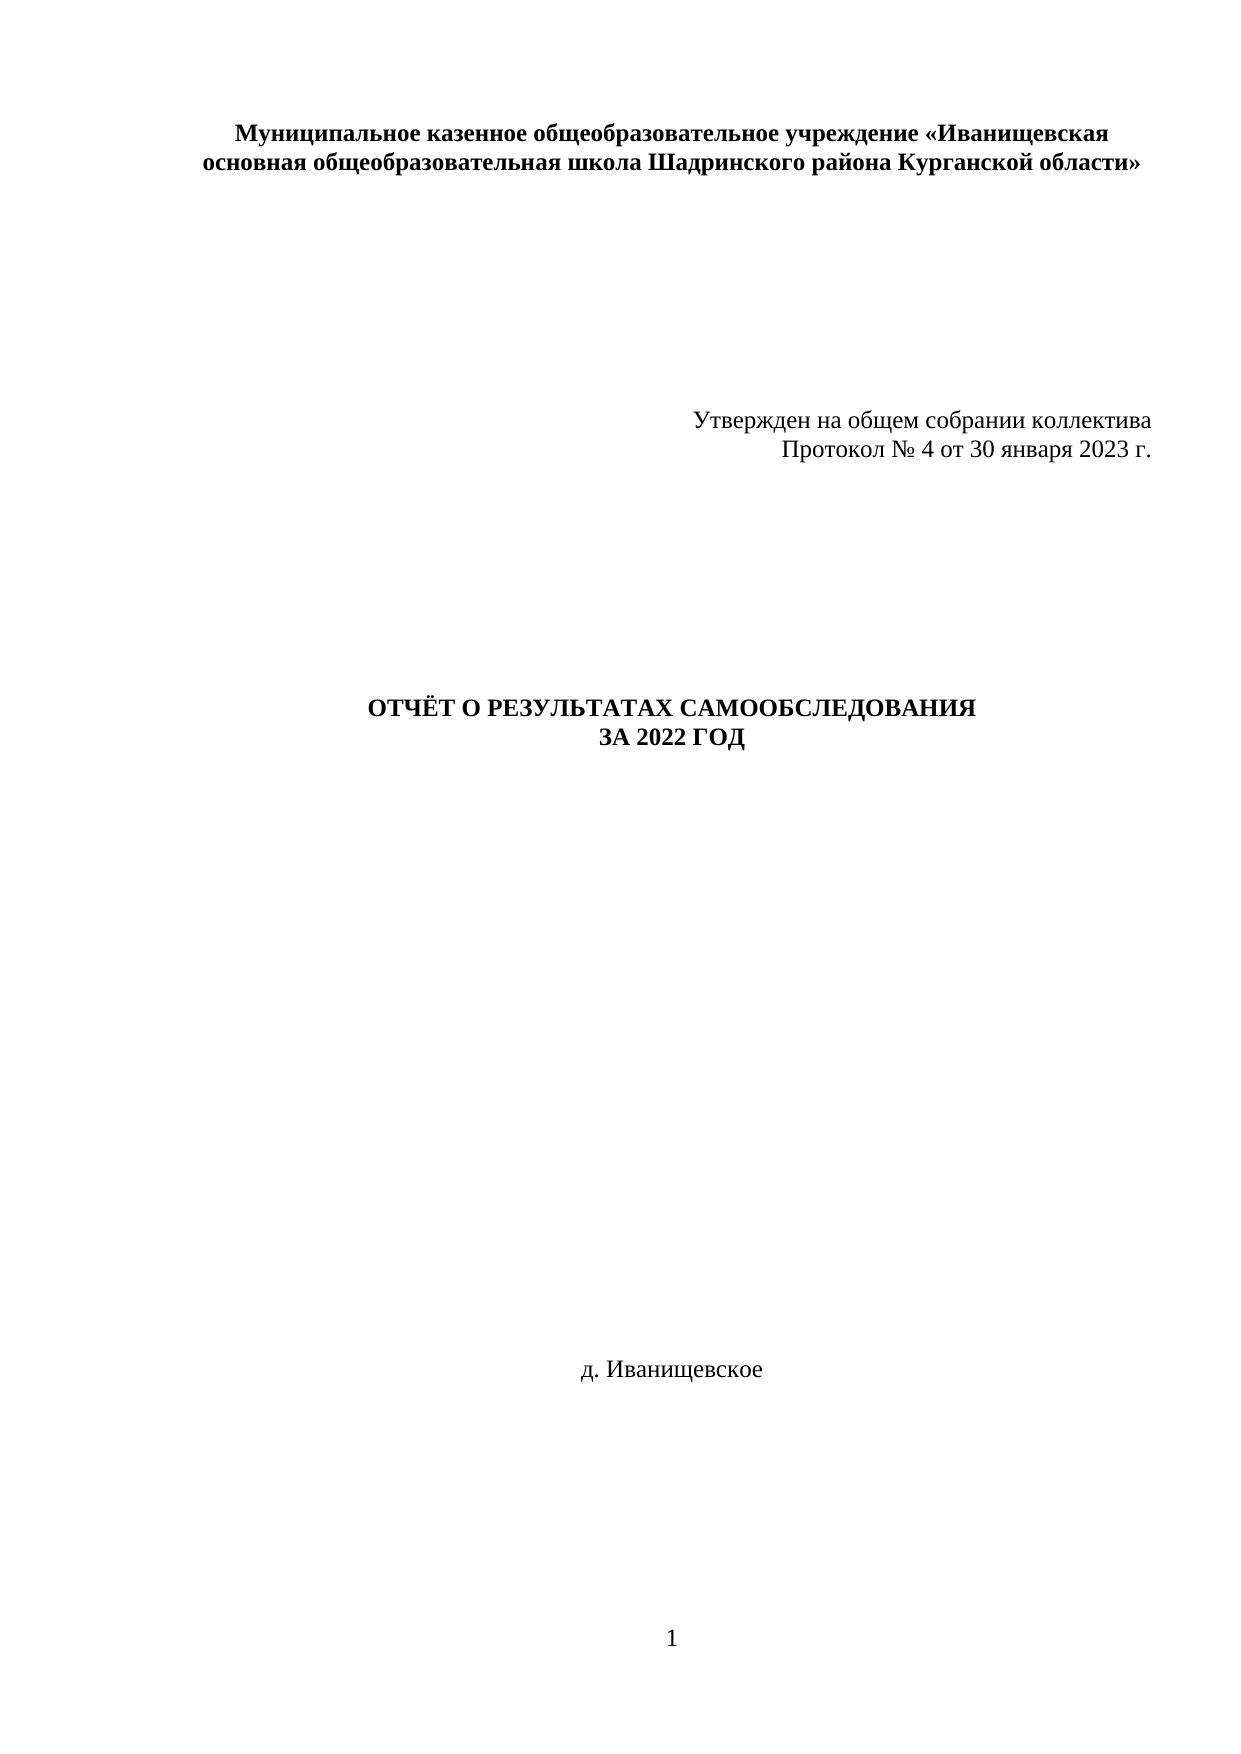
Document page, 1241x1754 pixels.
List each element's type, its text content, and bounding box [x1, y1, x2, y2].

text д. Иванищевское [192, 1354, 1152, 1383]
text ОТЧЁТ О РЕЗУЛЬТАТАХ САМООБСЛЕДОВАНИЯ [192, 693, 1152, 722]
text Утвержден на общем собрании коллектива [192, 406, 1152, 434]
text Протокол № 4 от 30 января 2023 г. [192, 434, 1152, 463]
text Муниципальное казенное общеобразовательное учреждение «Иванищевская основная общеобразовательная школа Шадринского района Курганской области» [192, 118, 1152, 176]
text ЗА 2022 ГОД [192, 722, 1152, 751]
